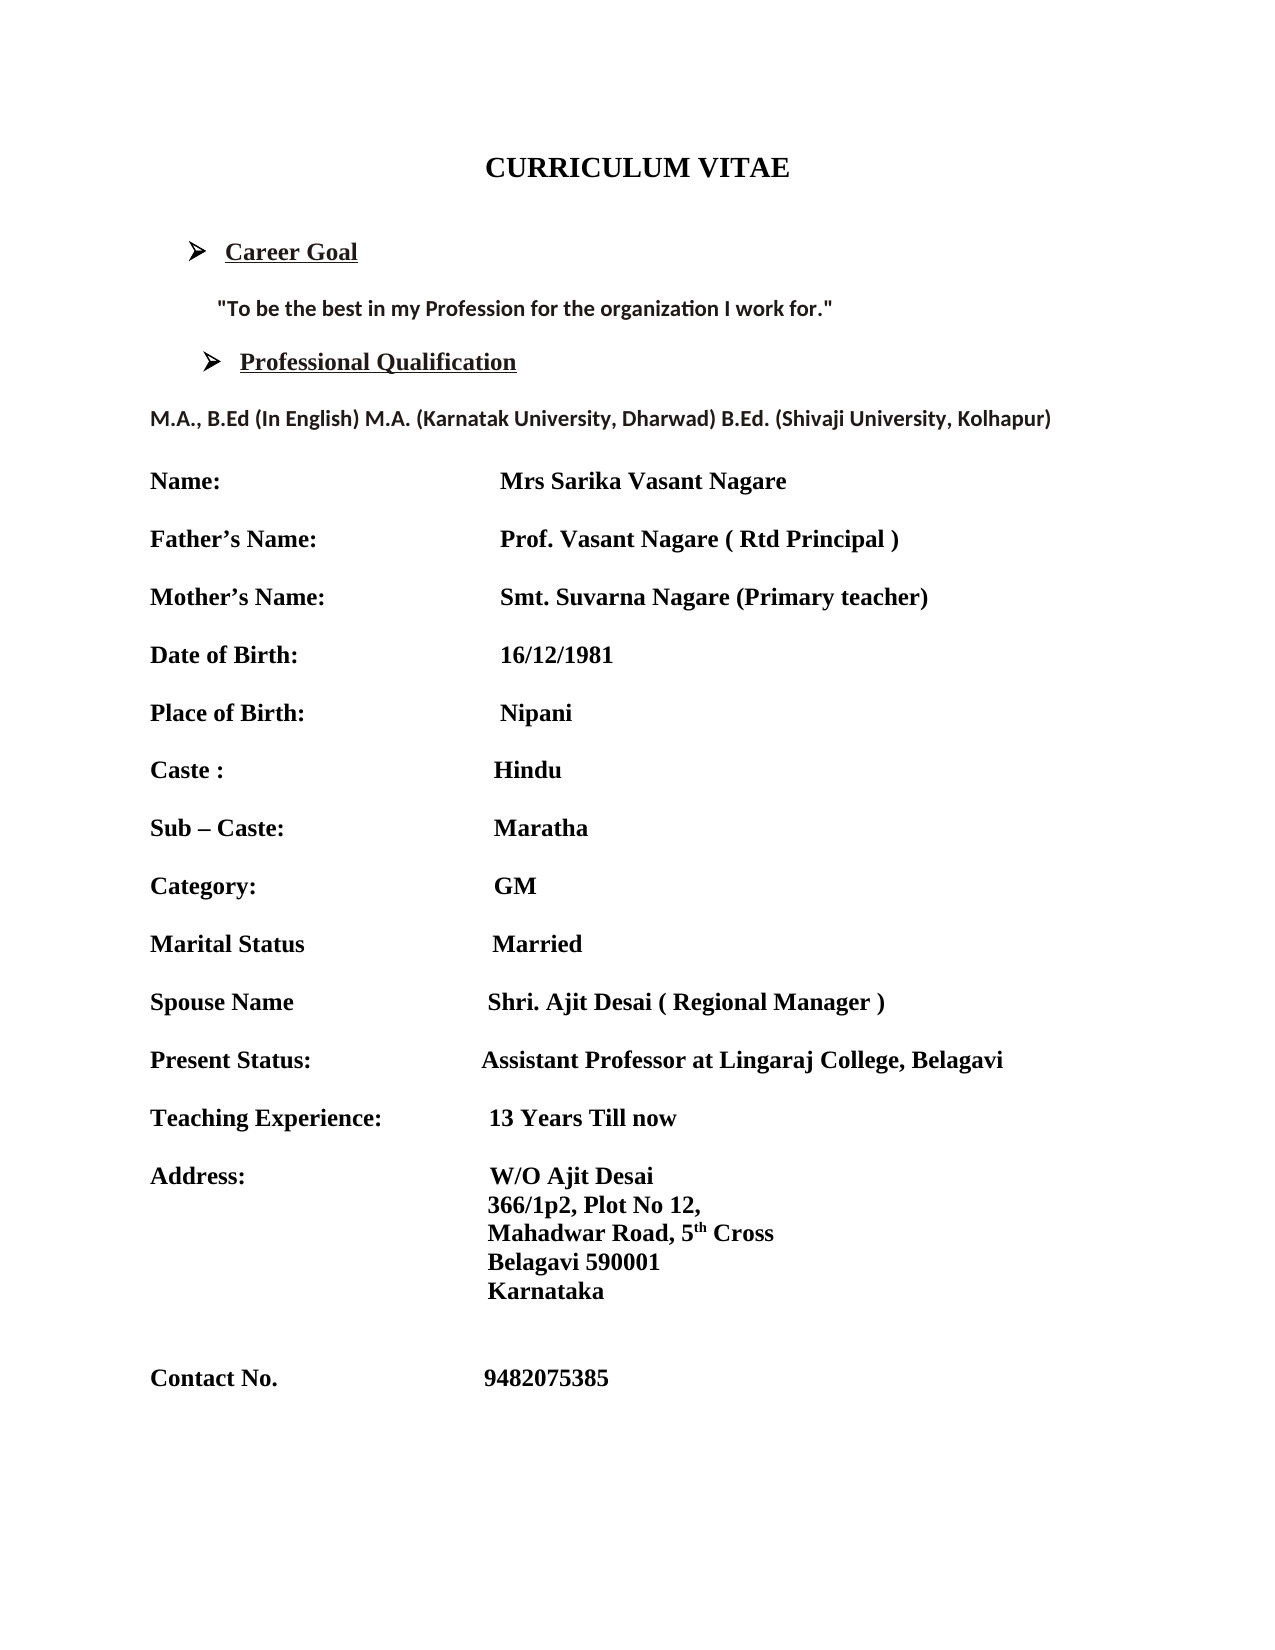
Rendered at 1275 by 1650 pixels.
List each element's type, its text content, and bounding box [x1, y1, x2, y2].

text Caste : Hindu [150, 756, 1125, 784]
text Contact No. 9482075385 [150, 1363, 1125, 1391]
list Career Goal [187, 237, 1125, 265]
text M.A., B.Ed (In English) M.A. (Karnatak University, Dharwad) B.Ed. (Shivaji University, Kolhapur) [150, 404, 1125, 433]
text Date of Birth: 16/12/1981 [150, 640, 1125, 668]
text Marital Status Married [150, 929, 1125, 958]
text Karnataka [150, 1276, 1125, 1305]
text Teaching Experience: 13 Years Till now [150, 1103, 1125, 1132]
text Father’s Name: Prof. Vasant Nagare ( Rtd Principal ) [150, 524, 1125, 553]
list Professional Qualification [202, 347, 1125, 376]
text Place of Birth: Nipani [150, 698, 1125, 726]
text Belagavi 590001 [150, 1247, 1125, 1276]
text Spouse Name Shri. Ajit Desai ( Regional Manager ) [150, 987, 1125, 1016]
text CURRICULUM VITAE [150, 150, 1125, 183]
text Mother’s Name: Smt. Suvarna Nagare (Primary teacher) [150, 582, 1125, 611]
text Address: W/O Ajit Desai [150, 1161, 1125, 1190]
text "To be the best in my Profession for the organization I work for." [150, 294, 1125, 322]
text 366/1p2, Plot No 12, [150, 1190, 1125, 1218]
text Sub – Caste: Maratha [150, 813, 1125, 842]
text Name: Mrs Sarika Vasant Nagare [150, 466, 1125, 495]
text Category: GM [150, 871, 1125, 900]
text Present Status: Assistant Professor at Lingaraj College, Belagavi [150, 1045, 1125, 1074]
text Mahadwar Road, 5th Cross [150, 1218, 1125, 1247]
